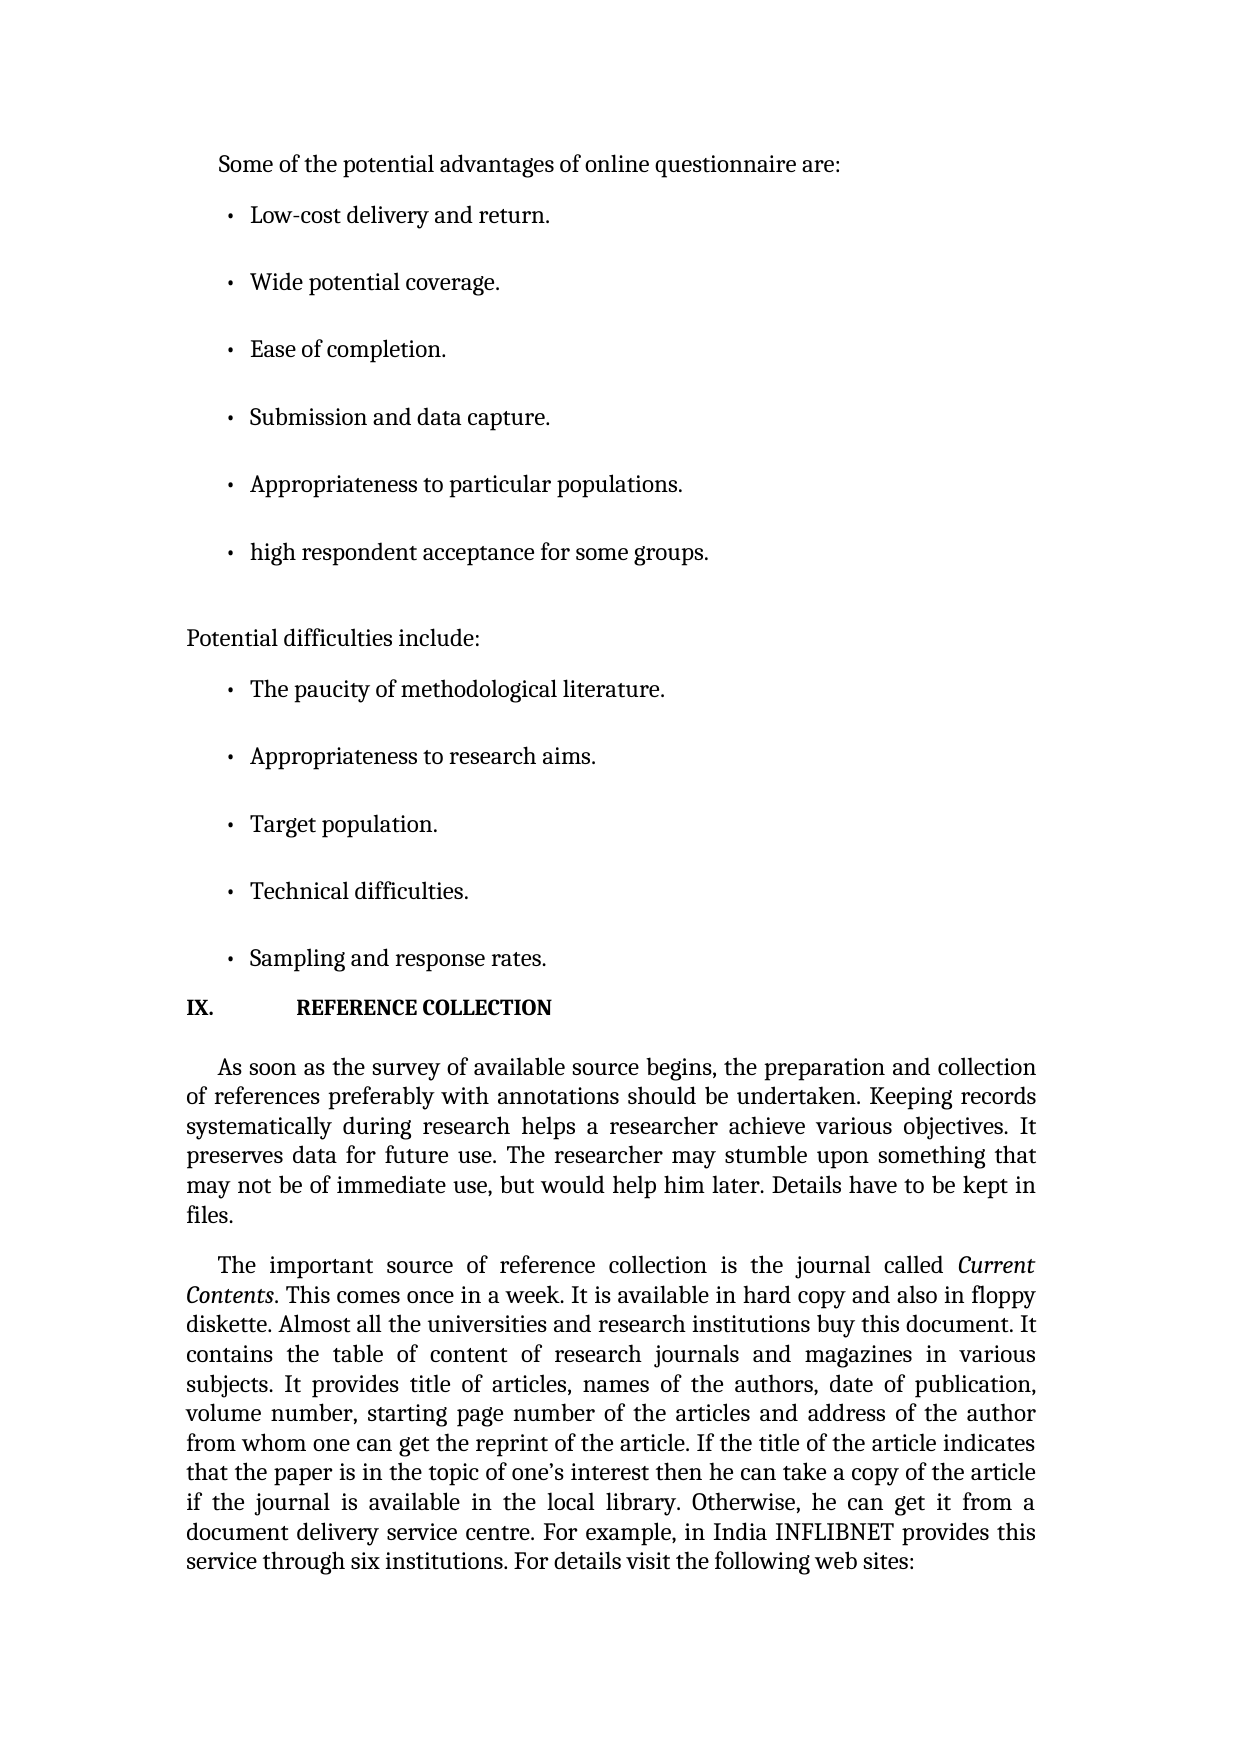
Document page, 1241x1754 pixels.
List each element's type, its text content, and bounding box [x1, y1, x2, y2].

text The important source of reference collection is the journal called Current Contents. This comes once in a week. It is available in hard copy and also in floppy diskette. Almost all the universities and research institutions buy this document. It contains the table of content of research journals and magazines in various subjects. It provides title of articles, names of the authors, date of publication, volume number, starting page number of the articles and address of the author from whom one can get the reprint of the article. If the title of the article indicates that the paper is in the topic of one’s interest then he can take a copy of the article if the journal is available in the local library. Otherwise, he can get it from a document delivery service centre. For example, in India INFLIBNET provides this service through six institutions. For details visit the following web sites: [186, 1251, 1037, 1576]
list Low-cost delivery and return. [225, 201, 1037, 229]
list Target population. [225, 810, 1037, 838]
list Wide potential coverage. [225, 268, 1037, 297]
list Sampling and response rates. [225, 944, 1037, 973]
list Appropriateness to particular populations. [225, 470, 1037, 499]
list Submission and data capture. [225, 402, 1037, 431]
text As soon as the survey of available source begins, the preparation and collection of references preferably with annotations should be undertaken. Keeping records systematically during research helps a researcher achieve various objectives. It preserves data for future use. The researcher may stumble upon something that may not be of immediate use, but would help him later. Details have to be kept in files. [186, 1053, 1037, 1229]
list high respondent acceptance for some groups. [225, 537, 1037, 566]
subtitle IX. REFERENCE COLLECTION [186, 995, 1053, 1021]
text Potential difficulties include: [186, 624, 1037, 653]
text Some of the potential advantages of online questionnaire are: [219, 150, 1037, 179]
list The paucity of methodological literature. [225, 675, 1037, 703]
list Ease of completion. [225, 335, 1037, 364]
list Appropriateness to research aims. [225, 742, 1037, 771]
list Technical difficulties. [225, 877, 1037, 906]
